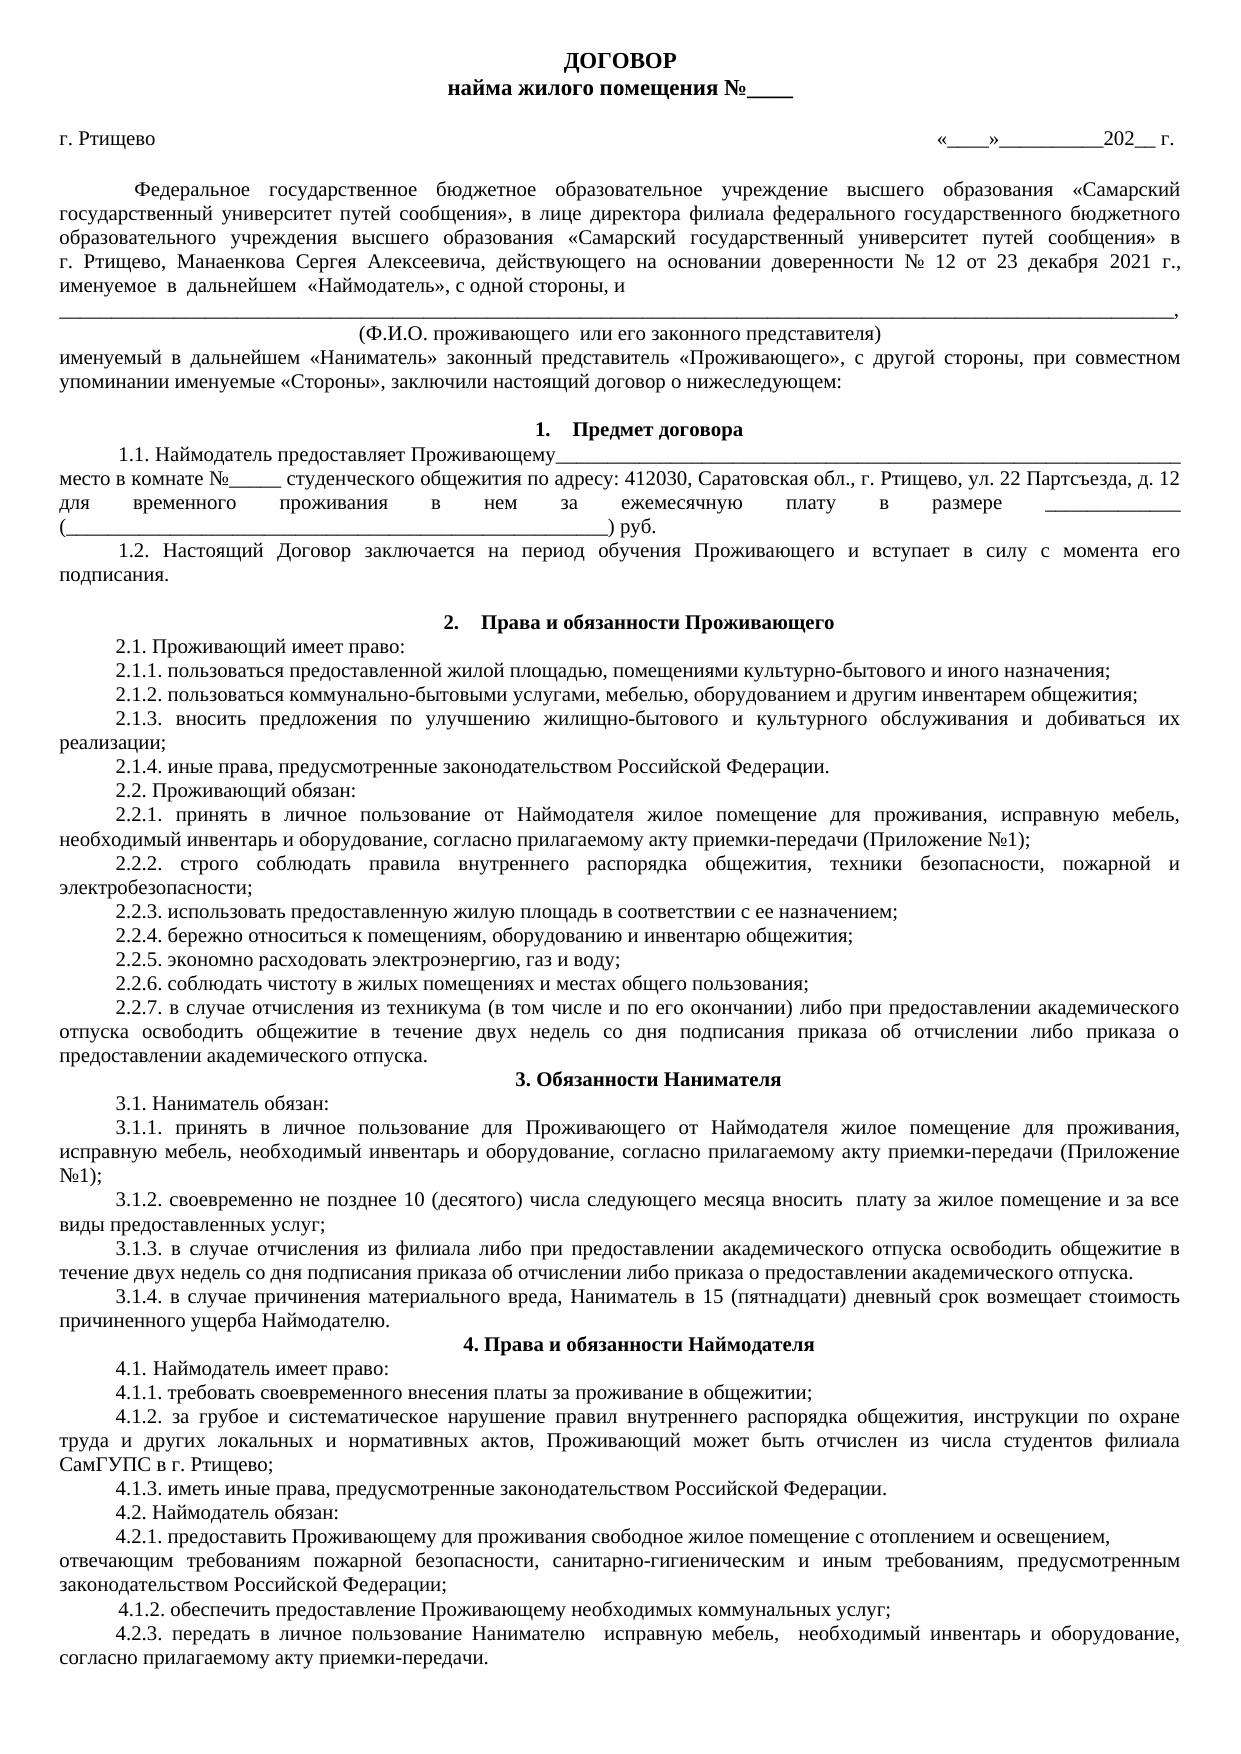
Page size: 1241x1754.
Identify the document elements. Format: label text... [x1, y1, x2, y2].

text 2.2.1. принять в личное пользование от Наймодателя жилое помещение для проживания, исправную мебель, необходимый инвентарь и оборудование, согласно прилагаемому акту приемки-передачи (Приложение №1); [59, 802, 1181, 851]
text Федеральное государственное бюджетное образовательное учреждение высшего образования «Самарский государственный университет путей сообщения», в лице директора филиала федерального государственного бюджетного образовательного учреждения высшего образования «Самарский государственный университет путей сообщения» в г. Ртищево, Манаенкова Сергея Алексеевича, действующего на основании доверенности № 12 от 23 декабря 2021 г., именуемое в дальнейшем «Наймодатель», с одной стороны, и [59, 177, 1181, 297]
text 2.2.6. соблюдать чистоту в жилых помещениях и местах общего пользования; [59, 971, 1181, 995]
text 3.1.4. в случае причинения материального вреда, Наниматель в 15 (пятнадцати) дневный срок возмещает стоимость причиненного ущерба Наймодателю. [59, 1284, 1181, 1332]
text 1.1. Наймодатель предоставляет Проживающему____________________________________________________________ место в комнате №_____ студенческого общежития по адресу: 412030, Саратовская обл., г. Ртищево, ул. 22 Партсъезда, д. 12 для временного проживания в нем за ежемесячную плату в размере _____________ (____________________________________________________) руб. [59, 441, 1181, 538]
text 4.1.2. за грубое и систематическое нарушение правил внутреннего распорядка общежития, инструкции по охране труда и других локальных и нормативных актов, Проживающий может быть отчислен из числа студентов филиала СамГУПС в г. Ртищево; [59, 1404, 1181, 1476]
text 2.1.4. иные права, предусмотренные законодательством Российской Федерации. [59, 754, 1181, 778]
text 3.1.3. в случае отчисления из филиала либо при предоставлении академического отпуска освободить общежитие в течение двух недель со дня подписания приказа об отчислении либо приказа о предоставлении академического отпуска. [59, 1236, 1181, 1284]
text 2.1.3. вносить предложения по улучшению жилищно-бытового и культурного обслуживания и добиваться их реализации; [59, 706, 1181, 754]
text 4. Права и обязанности Наймодателя [97, 1332, 1181, 1356]
text 3. Обязанности Нанимателя [59, 1067, 1181, 1091]
text 2.2.2. строго соблюдать правила внутреннего распорядка общежития, техники безопасности, пожарной и электробезопасности; [59, 851, 1181, 899]
text 3.1.2. своевременно не позднее 10 (десятого) числа следующего месяца вносить плату за жилое помещение и за все виды предоставленных услуг; [59, 1187, 1181, 1236]
text 4.2.1. предоставить Проживающему для проживания свободное жилое помещение с отоплением и освещением, [59, 1524, 1181, 1548]
text 2.2.5. экономно расходовать электроэнергию, газ и воду; [59, 947, 1181, 971]
text 2.2.7. в случае отчисления из техникума (в том числе и по его окончании) либо при предоставлении академического отпуска освободить общежитие в течение двух недель со дня подписания приказа об отчислении либо приказа о предоставлении академического отпуска. [59, 995, 1181, 1067]
text ДОГОВОР [59, 47, 1181, 74]
text 2.2.4. бережно относиться к помещениям, оборудованию и инвентарю общежития; [59, 923, 1181, 947]
text (Ф.И.О. проживающего или его законного представителя) [59, 321, 1181, 345]
text 4.2.3. передать в личное пользование Нанимателю исправную мебель, необходимый инвентарь и оборудование, согласно прилагаемому акту приемки-передачи. [59, 1621, 1181, 1669]
text 2.1.2. пользоваться коммунально-бытовыми услугами, мебелью, оборудованием и другим инвентарем общежития; [59, 682, 1181, 706]
list Наймодатель имеет право: [59, 1356, 1181, 1380]
text 3.1.1. принять в личное пользование для Проживающего от Наймодателя жилое помещение для проживания, исправную мебель, необходимый инвентарь и оборудование, согласно прилагаемому акту приемки-передачи (Приложение №1); [59, 1115, 1181, 1187]
list Права и обязанности Проживающего [97, 610, 1181, 634]
text 4.1.1. требовать своевременного внесения платы за проживание в общежитии; [59, 1380, 1181, 1404]
text 2.2. Проживающий обязан: [59, 778, 1181, 802]
text именуемый в дальнейшем «Наниматель» законный представитель «Проживающего», с другой стороны, при совместном упоминании именуемые «Стороны», заключили настоящий договор о нижеследующем: [59, 345, 1181, 393]
text 2.1. Проживающий имеет право: [59, 634, 1181, 658]
text 1.2. Настоящий Договор заключается на период обучения Проживающего и вступает в силу с момента его подписания. [59, 538, 1181, 586]
text 2.1.1. пользоваться предоставленной жилой площадью, помещениями культурно-бытового и иного назначения; [59, 658, 1181, 682]
text ___________________________________________________________________________________________________________, [59, 297, 1181, 321]
text 3.1. Наниматель обязан: [59, 1091, 1181, 1115]
text отвечающим требованиям пожарной безопасности, санитарно-гигиеническим и иным требованиям, предусмотренным законодательством Российской Федерации; [59, 1548, 1181, 1596]
text 4.2. Наймодатель обязан: [59, 1500, 1181, 1524]
text 4.1.2. обеспечить предоставление Проживающему необходимых коммунальных услуг; [59, 1596, 1181, 1621]
text 2.2.3. использовать предоставленную жилую площадь в соответствии с ее назначением; [59, 899, 1181, 923]
text найма жилого помещения №____ [59, 74, 1181, 100]
text 4.1.3. иметь иные права, предусмотренные законодательством Российской Федерации. [59, 1476, 1181, 1500]
text г. Ртищево «____»__________202__ г. [59, 126, 1181, 150]
list Предмет договора [97, 417, 1181, 441]
